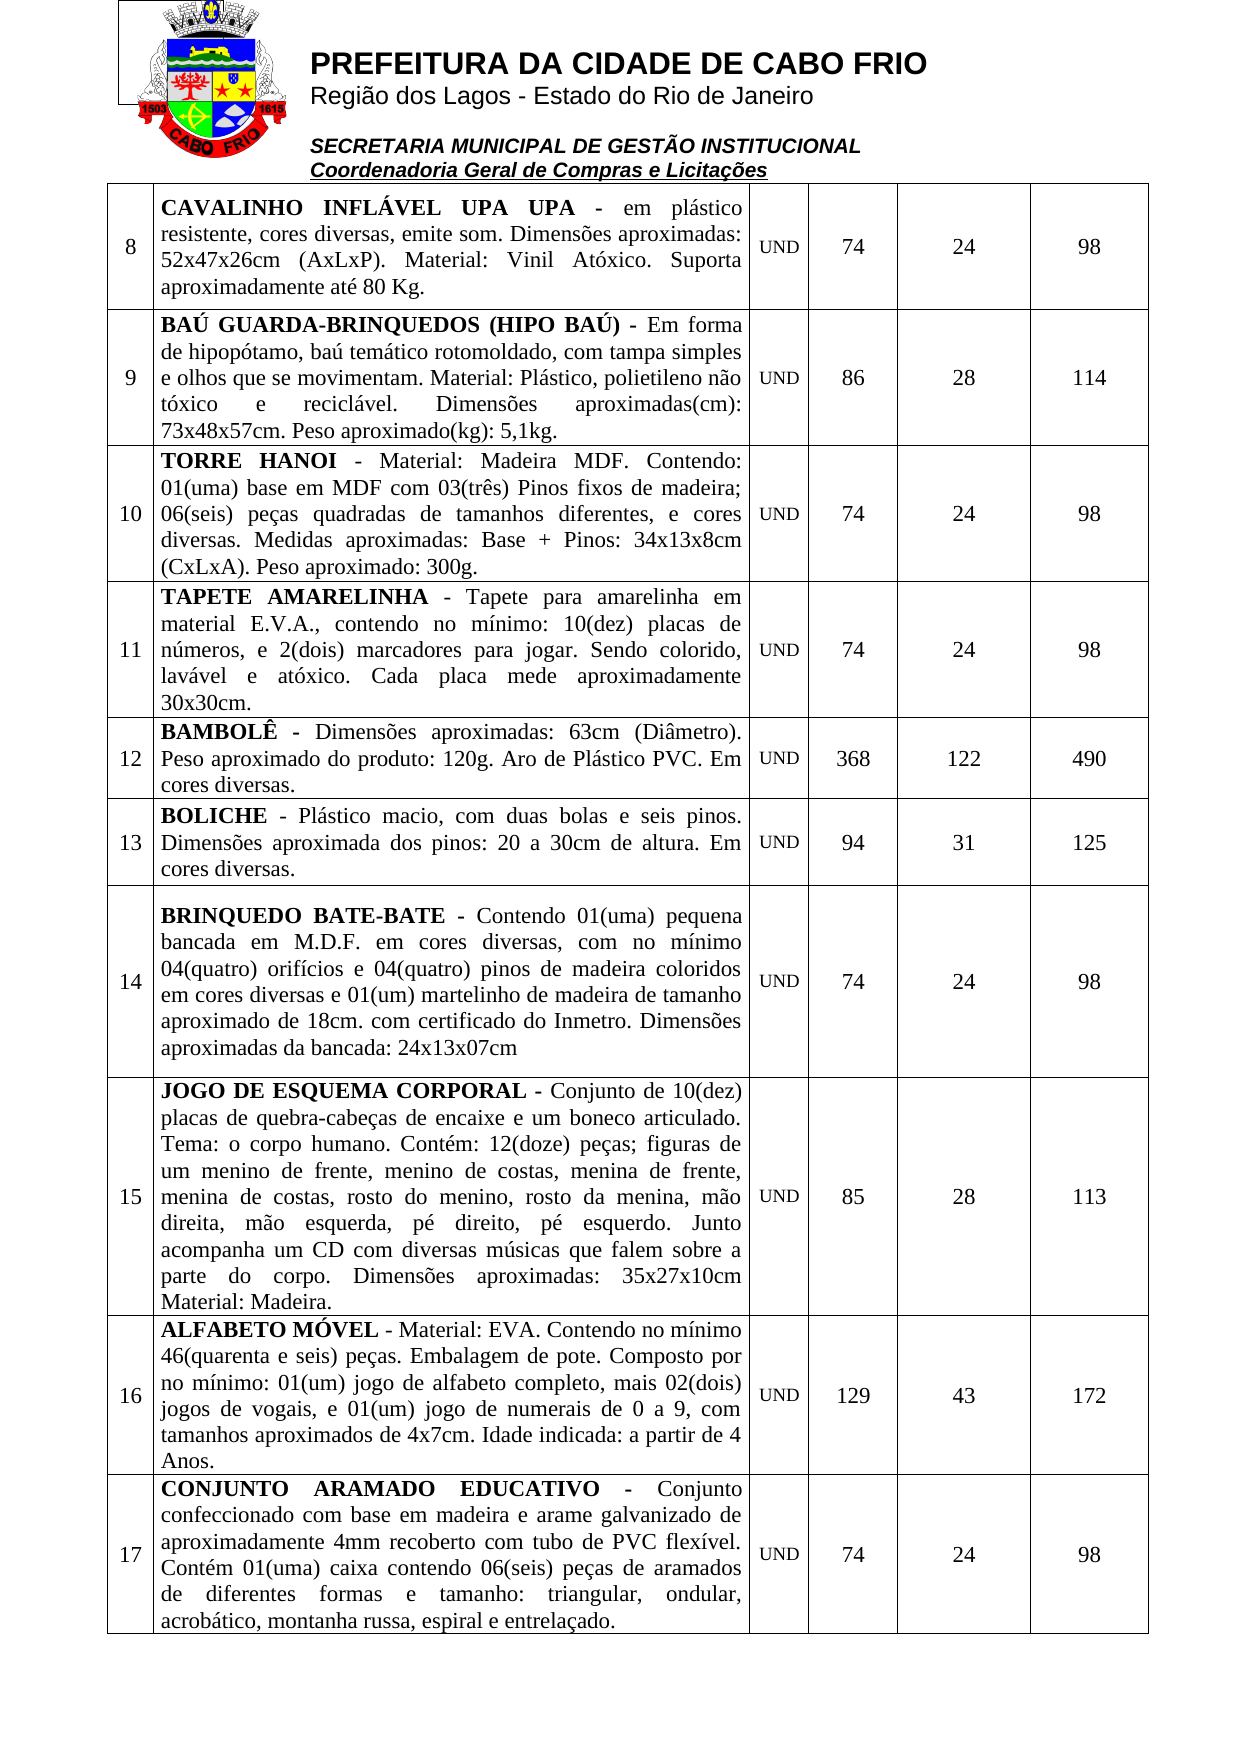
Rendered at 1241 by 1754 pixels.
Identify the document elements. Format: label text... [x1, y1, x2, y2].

table_cell UND [750, 799, 808, 885]
table_cell 24 [898, 184, 1030, 309]
table_cell 28 [898, 310, 1030, 445]
table_cell UND [750, 310, 808, 445]
table_cell 11 [108, 582, 153, 717]
table_cell UND [750, 886, 808, 1077]
table_cell 15 [108, 1078, 153, 1315]
table_cell 113 [1031, 1078, 1148, 1315]
table_cell 86 [809, 310, 897, 445]
table_cell 24 [898, 886, 1030, 1077]
table_cell 98 [1031, 184, 1148, 309]
table_cell 74 [809, 886, 897, 1077]
table_cell 125 [1031, 799, 1148, 885]
table_cell 12 [108, 718, 153, 798]
table_cell 24 [898, 446, 1030, 581]
table_cell 74 [809, 1475, 897, 1633]
table_cell 172 [1031, 1316, 1148, 1474]
table_cell 14 [108, 886, 153, 1077]
table_cell 24 [898, 1475, 1030, 1633]
table_cell BRINQUEDO BATE-BATE - Contendo 01(uma) pequena bancada em M.D.F. em cores diversas, com no mínimo 04(quatro) orifícios e 04(quatro) pinos de madeira coloridos em cores diversas e 01(um) martelinho de madeira de tamanho aproximado de 18cm. com certificado do Inmetro. Dimensões aproximadas da bancada: 24x13x07cm [154, 886, 749, 1077]
table_cell 98 [1031, 446, 1148, 581]
table_cell 8 [108, 184, 153, 309]
table_cell CAVALINHO INFLÁVEL UPA UPA - em plástico resistente, cores diversas, emite som. Dimensões aproximadas: 52x47x26cm (AxLxP). Material: Vinil Atóxico. Suporta aproximadamente até 80 Kg. [154, 184, 749, 309]
table_cell UND [750, 718, 808, 798]
table_cell BAMBOLÊ - Dimensões aproximadas: 63cm (Diâmetro). Peso aproximado do produto: 120g. Aro de Plástico PVC. Em cores diversas. [154, 718, 749, 798]
table_cell TORRE HANOI - Material: Madeira MDF. Contendo: 01(uma) base em MDF com 03(três) Pinos fixos de madeira; 06(seis) peças quadradas de tamanhos diferentes, e cores diversas. Medidas aproximadas: Base + Pinos: 34x13x8cm (CxLxA). Peso aproximado: 300g. [154, 446, 749, 581]
table_cell 74 [809, 446, 897, 581]
table_cell 74 [809, 184, 897, 309]
table_cell ALFABETO MÓVEL - Material: EVA. Contendo no mínimo 46(quarenta e seis) peças. Embalagem de pote. Composto por no mínimo: 01(um) jogo de alfabeto completo, mais 02(dois) jogos de vogais, e 01(um) jogo de numerais de 0 a 9, com tamanhos aproximados de 4x7cm. Idade indicada: a partir de 4 Anos. [154, 1316, 749, 1474]
table_cell 94 [809, 799, 897, 885]
table_cell 17 [108, 1475, 153, 1633]
table_cell BOLICHE - Plástico macio, com duas bolas e seis pinos. Dimensões aproximada dos pinos: 20 a 30cm de altura. Em cores diversas. [154, 799, 749, 885]
table_cell 98 [1031, 582, 1148, 717]
table_cell UND [750, 184, 808, 309]
table_cell UND [750, 1316, 808, 1474]
table_cell UND [750, 446, 808, 581]
table_cell 43 [898, 1316, 1030, 1474]
table_cell 28 [898, 1078, 1030, 1315]
table_cell 129 [809, 1316, 897, 1474]
table_cell 114 [1031, 310, 1148, 445]
table_cell TAPETE AMARELINHA - Tapete para amarelinha em material E.V.A., contendo no mínimo: 10(dez) placas de números, e 2(dois) marcadores para jogar. Sendo colorido, lavável e atóxico. Cada placa mede aproximadamente 30x30cm. [154, 582, 749, 717]
table_cell 368 [809, 718, 897, 798]
table_cell 31 [898, 799, 1030, 885]
table_cell UND [750, 1078, 808, 1315]
table_cell 98 [1031, 1475, 1148, 1633]
table_cell 98 [1031, 886, 1148, 1077]
table_cell 122 [898, 718, 1030, 798]
table_cell JOGO DE ESQUEMA CORPORAL - Conjunto de 10(dez) placas de quebra-cabeças de encaixe e um boneco articulado. Tema: o corpo humano. Contém: 12(doze) peças; figuras de um menino de frente, menino de costas, menina de frente, menina de costas, rosto do menino, rosto da menina, mão direita, mão esquerda, pé direito, pé esquerdo. Junto acompanha um CD com diversas músicas que falem sobre a parte do corpo. Dimensões aproximadas: 35x27x10cm Material: Madeira. [154, 1078, 749, 1315]
table_cell 24 [898, 582, 1030, 717]
table_cell 490 [1031, 718, 1148, 798]
table_cell 85 [809, 1078, 897, 1315]
table_cell BAÚ GUARDA-BRINQUEDOS (HIPO BAÚ) - Em forma de hipopótamo, baú temático rotomoldado, com tampa simples e olhos que se movimentam. Material: Plástico, polietileno não tóxico e reciclável. Dimensões aproximadas(cm): 73x48x57cm. Peso aproximado(kg): 5,1kg. [154, 310, 749, 445]
table_cell 10 [108, 446, 153, 581]
table_cell 9 [108, 310, 153, 445]
table_cell 74 [809, 582, 897, 717]
table_cell CONJUNTO ARAMADO EDUCATIVO - Conjunto confeccionado com base em madeira e arame galvanizado de aproximadamente 4mm recoberto com tubo de PVC flexível. Contém 01(uma) caixa contendo 06(seis) peças de aramados de diferentes formas e tamanho: triangular, ondular, acrobático, montanha russa, espiral e entrelaçado. [154, 1475, 749, 1633]
table_cell UND [750, 1475, 808, 1633]
table_cell UND [750, 582, 808, 717]
table_cell 13 [108, 799, 153, 885]
table_cell 16 [108, 1316, 153, 1474]
